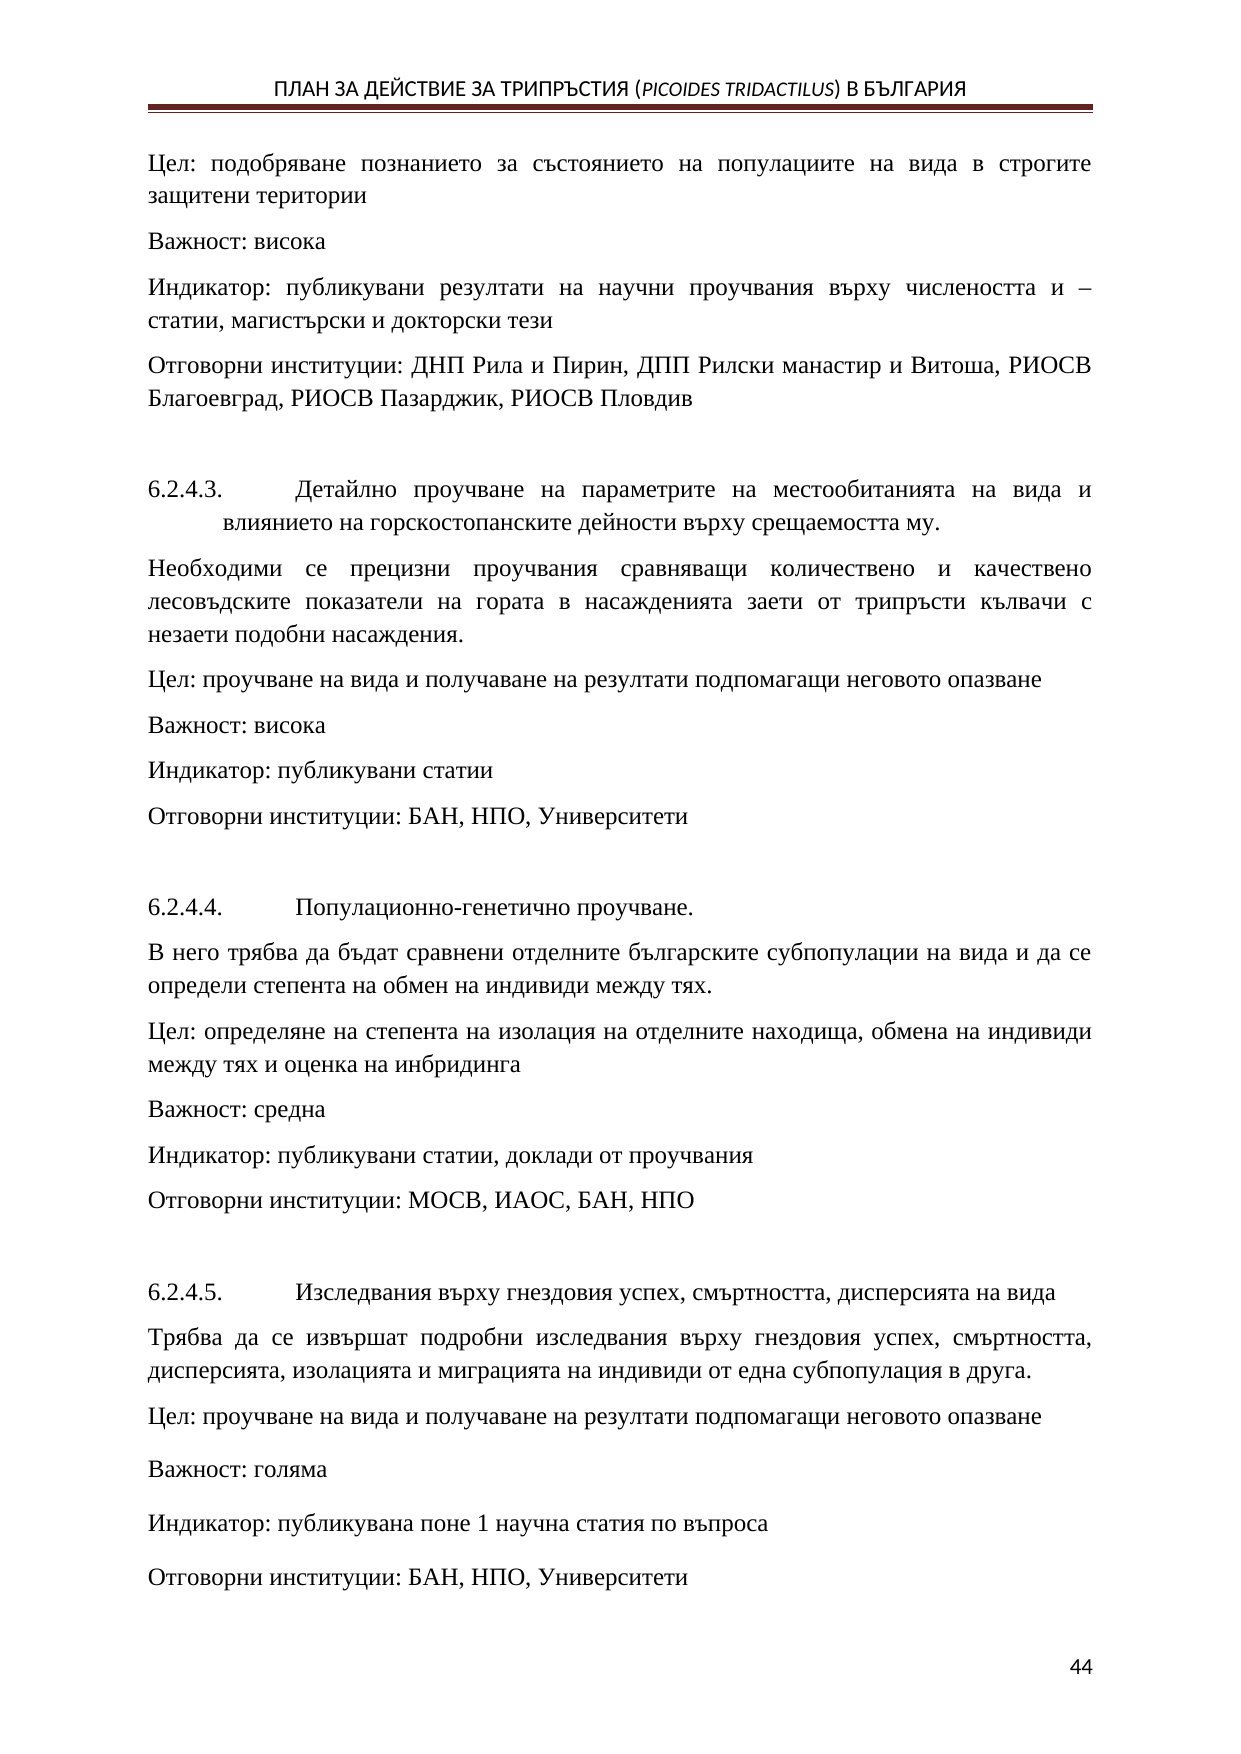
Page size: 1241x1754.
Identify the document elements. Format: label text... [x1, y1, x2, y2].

list Изследвания върху гнездовия успех, смъртността, дисперсията на вида [148, 1277, 1093, 1305]
text Индикатор: публикувана поне 1 научна статия по въпроса [148, 1508, 1093, 1537]
text Важност: средна [148, 1094, 1093, 1123]
text Индикатор: публикувани статии, доклади от проучвания [148, 1140, 1093, 1169]
list Популационно-генетично проучване. [148, 892, 1093, 921]
list В него трябва да бъдат сравнени отделните българските субпопулации на вида и да се определи степента на обмен на индивиди между тях. [148, 937, 1093, 999]
text Цел: проучване на вида и получаване на резултати подпомагащи неговото опазване [148, 1401, 1093, 1429]
text Цел: подобряване познанието за състоянието на популациите на вида в строгите защитени територии [148, 148, 1093, 209]
text Трябва да се извършат подробни изследвания върху гнездовия успех, смъртността, дисперсията, изолацията и миграцията на индивиди от една субпопулация в друга. [148, 1322, 1093, 1384]
text Отговорни институции: БАН, НПО, Университети [148, 801, 1093, 830]
text Важност: висока [148, 710, 1093, 739]
text Отговорни институции: БАН, НПО, Университети [148, 1562, 1093, 1591]
text Цел: проучване на вида и получаване на резултати подпомагащи неговото опазване [148, 664, 1093, 693]
text Индикатор: публикувани статии [148, 755, 1093, 784]
text Отговорни институции: ДНП Рила и Пирин, ДПП Рилски манастир и Витоша, РИОСВ Благоевград, РИОСВ Пазарджик, РИОСВ Пловдив [148, 350, 1093, 412]
text Индикатор: публикувани резултати на научни проучвания върху числеността и – статии, магистърски и докторски тези [148, 272, 1093, 333]
text Важност: висока [148, 226, 1093, 255]
text Необходими се прецизни проучвания сравняващи количествено и качествено лесовъдските показатели на гората в насажденията заети от трипръсти кълвачи с незаети подобни насаждения. [148, 553, 1093, 648]
text Цел: определяне на степента на изолация на отделните находища, обмена на индивиди между тях и оценка на инбридинга [148, 1016, 1093, 1078]
text Важност: голяма [148, 1454, 1093, 1483]
list Детайлно проучване на параметрите на местообитанията на вида и влиянието на горскостопанските дейности върху срещаемостта му. [148, 474, 1093, 536]
text Отговорни институции: МОСВ, ИАОС, БАН, НПО [148, 1186, 1093, 1214]
